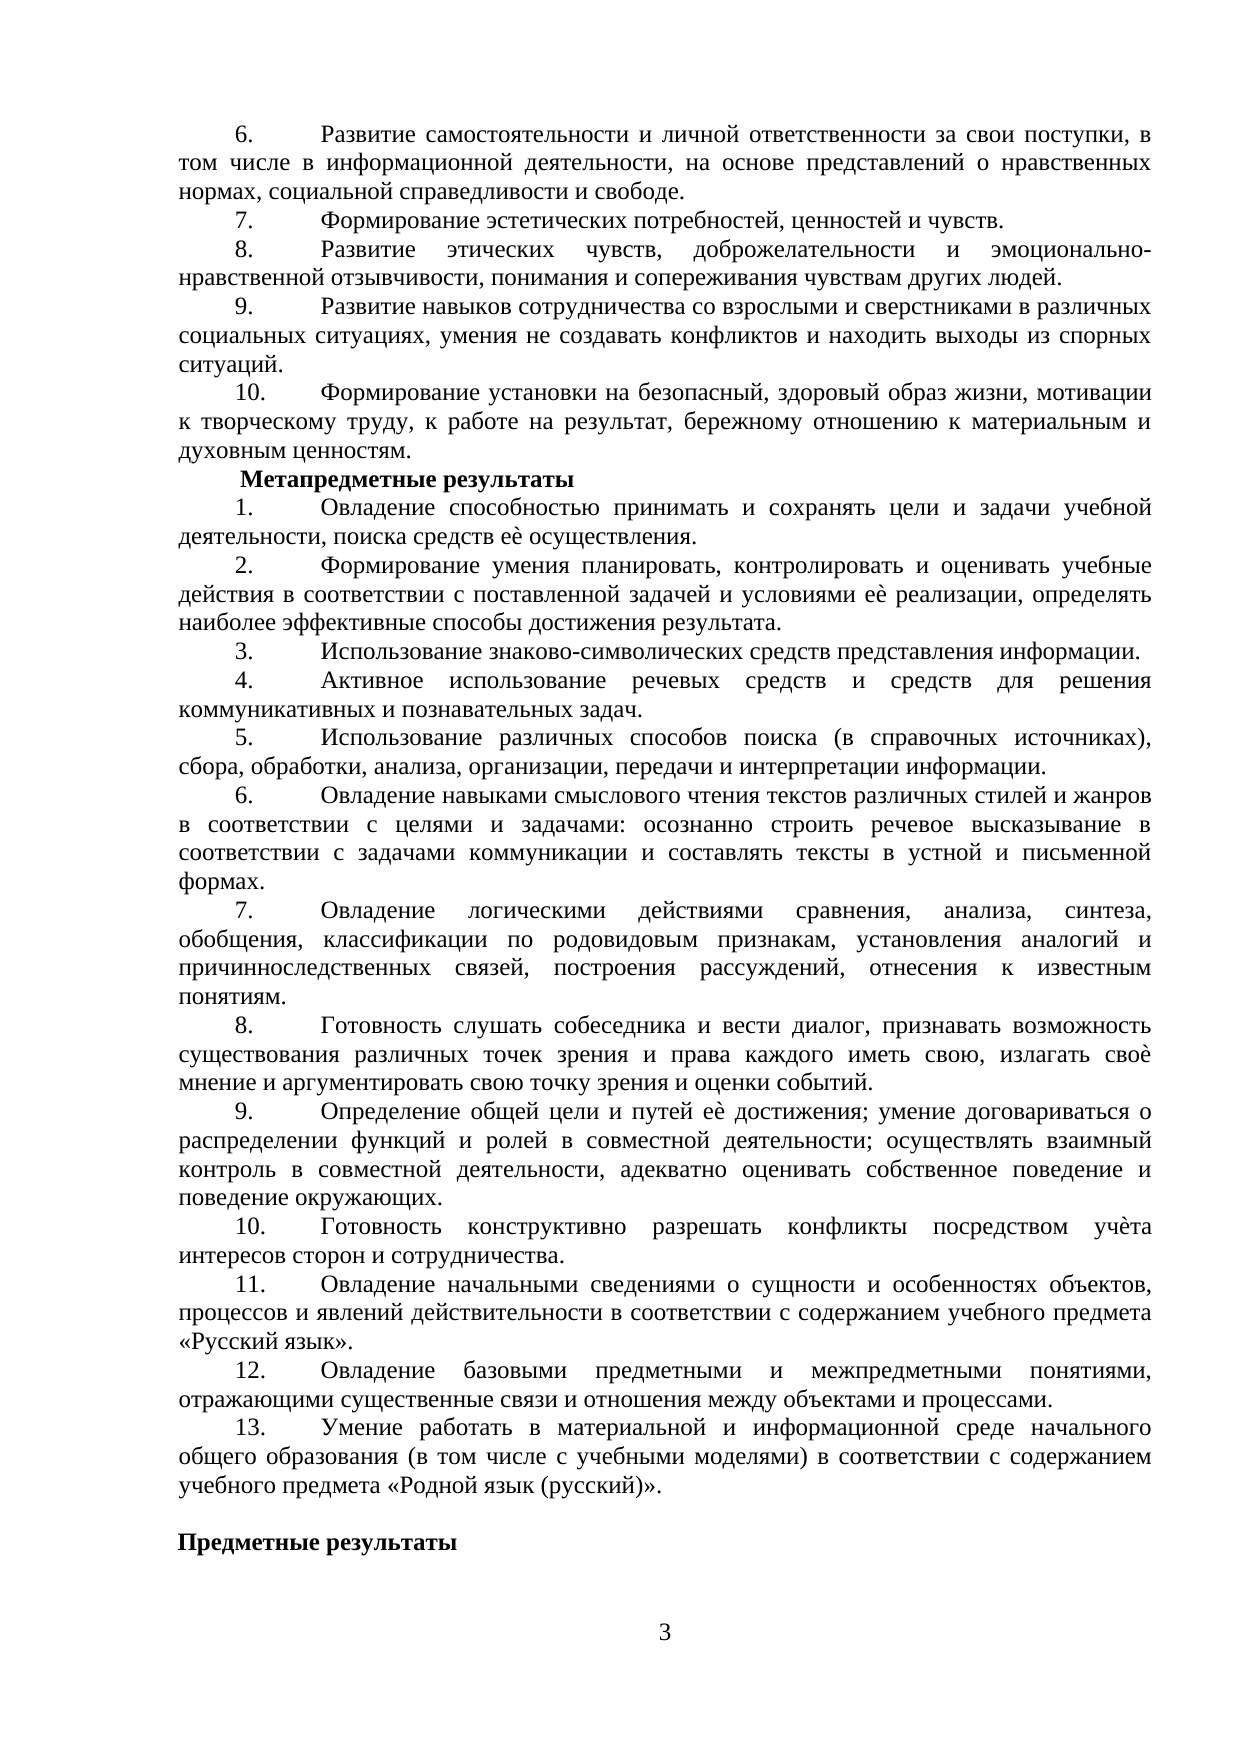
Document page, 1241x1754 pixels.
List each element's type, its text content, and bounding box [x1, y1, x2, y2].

list Умение работать в материальной и информационной среде начального общего образования (в том числе с учебными моделями) в соответствии с содержанием учебного предмета «Родной язык (русский)». [178, 1412, 1152, 1499]
list Овладение способностью принимать и сохранять цели и задачи учебной деятельности, поиска средств еѐ осуществления. [178, 492, 1152, 550]
list Готовность слушать собеседника и вести диалог, признавать возможность существования различных точек зрения и права каждого иметь свою, излагать своѐ мнение и аргументировать свою точку зрения и оценки событий. [178, 1010, 1152, 1096]
list Использование различных способов поиска (в справочных источниках), сбора, обработки, анализа, организации, передачи и интерпретации информации. [178, 722, 1152, 780]
list Активное использование речевых средств и средств для решения коммуникативных и познавательных задач. [178, 665, 1152, 722]
text Метапредметные результаты [240, 464, 1150, 492]
list Овладение навыками смыслового чтения текстов различных стилей и жанров в соответствии с целями и задачами: осознанно строить речевое высказывание в соответствии с задачами коммуникации и составлять тексты в устной и письменной формах. [178, 780, 1152, 895]
list Формирование эстетических потребностей, ценностей и чувств. [178, 205, 1152, 234]
list Использование знаково-символических средств представления информации. [178, 636, 1152, 665]
list Развитие этических чувств, доброжелательности и эмоционально-нравственной отзывчивости, понимания и сопереживания чувствам других людей. [178, 234, 1152, 291]
list Формирование установки на безопасный, здоровый образ жизни, мотивации к творческому труду, к работе на результат, бережному отношению к материальным и духовным ценностям. [178, 377, 1152, 464]
list Овладение логическими действиями сравнения, анализа, синтеза, обобщения, классификации по родовидовым признакам, установления аналогий и причинноследственных связей, построения рассуждений, отнесения к известным понятиям. [178, 895, 1152, 1010]
list Развитие самостоятельности и личной ответственности за свои поступки, в том числе в информационной деятельности, на основе представлений о нравственных нормах, социальной справедливости и свободе. [178, 119, 1152, 205]
list Определение общей цели и путей еѐ достижения; умение договариваться о распределении функций и ролей в совместной деятельности; осуществлять взаимный контроль в совместной деятельности, адекватно оценивать собственное поведение и поведение окружающих. [178, 1096, 1152, 1211]
list Формирование умения планировать, контролировать и оценивать учебные действия в соответствии с поставленной задачей и условиями еѐ реализации, определять наиболее эффективные способы достижения результата. [178, 550, 1152, 636]
list Овладение базовыми предметными и межпредметными понятиями, отражающими существенные связи и отношения между объектами и процессами. [178, 1355, 1152, 1412]
list Готовность конструктивно разрешать конфликты посредством учѐта интересов сторон и сотрудничества. [178, 1211, 1152, 1269]
list Развитие навыков сотрудничества со взрослыми и сверстниками в различных социальных ситуациях, умения не создавать конфликтов и находить выходы из спорных ситуаций. [178, 291, 1152, 377]
list Овладение начальными сведениями о сущности и особенностях объектов, процессов и явлений действительности в соответствии с содержанием учебного предмета «Русский язык». [178, 1269, 1152, 1355]
text Предметные результаты [177, 1527, 1150, 1556]
